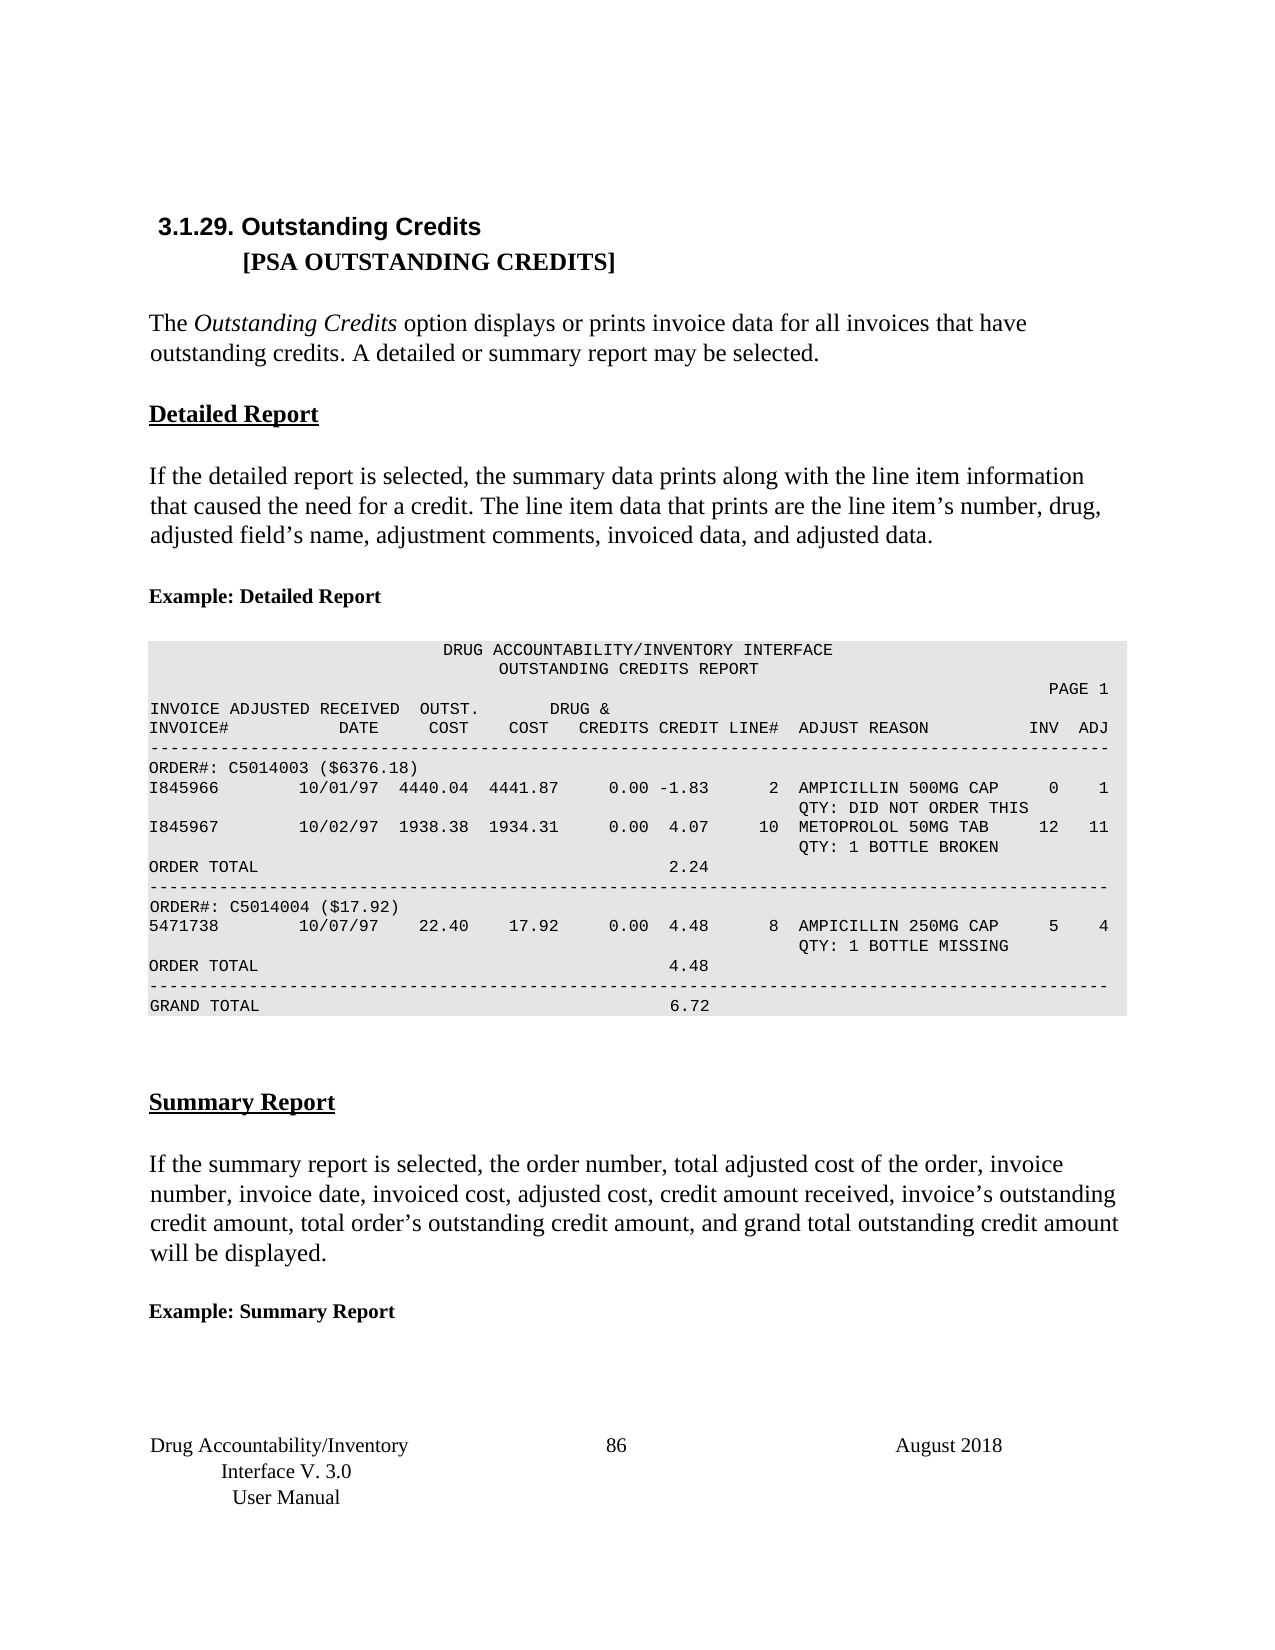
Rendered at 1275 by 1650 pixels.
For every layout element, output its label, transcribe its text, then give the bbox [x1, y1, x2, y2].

text Summary Report [148, 1087, 1127, 1116]
text PAGE 1 INVOICE ADJUSTED RECEIVED OUTST. DRUG & [148, 681, 1127, 719]
text If the summary report is selected, the order number, total adjusted cost of the order, invoice number, invoice date, invoiced cost, adjusted cost, credit amount received, invoice’s outstanding credit amount, total order’s outstanding credit amount, and grand total outstanding credit amount will be displayed. [149, 1149, 1125, 1267]
text [PSA OUTSTANDING CREDITS] [242, 247, 1061, 276]
text Example: Summary Report [148, 1299, 1127, 1323]
text ORDER#: C5014003 ($6376.18) [148, 759, 1127, 778]
text Example: Detailed Report [148, 584, 1127, 608]
text QTY: 1 BOTTLE BROKEN [148, 839, 1127, 858]
text INVOICE# DATE COST COST CREDITS CREDIT LINE# ADJUST REASON INV ADJ ------------------------------------------------------------------------------------------------ [148, 720, 1127, 758]
text I845967 10/02/97 1938.38 1934.31 0.00 4.07 10 METOPROLOL 50MG TAB 12 11 [148, 819, 1127, 838]
text DRUG ACCOUNTABILITY/INVENTORY INTERFACE [148, 641, 1127, 660]
text 5471738 10/07/97 22.40 17.92 0.00 4.48 8 AMPICILLIN 250MG CAP 5 4 [148, 918, 1127, 937]
text ORDER TOTAL 2.24 [148, 859, 1127, 878]
text QTY: DID NOT ORDER THIS [148, 799, 1127, 818]
text QTY: 1 BOTTLE MISSING [148, 938, 1127, 957]
text Detailed Report [148, 399, 1127, 428]
text ORDER TOTAL 4.48 [148, 958, 1127, 977]
subtitle 3.1.29. Outstanding Credits [158, 212, 1118, 241]
text ------------------------------------------------------------------------------------------------ ORDER#: C5014004 ($17.92) [148, 879, 1127, 917]
text I845966 10/01/97 4440.04 4441.87 0.00 -1.83 2 AMPICILLIN 500MG CAP 0 1 [148, 779, 1127, 798]
text If the detailed report is selected, the summary data prints along with the line item information that caused the need for a credit. The line item data that prints are the line item’s number, drug, adjusted field’s name, adjustment comments, invoiced data, and adjusted data. [149, 461, 1125, 549]
text ------------------------------------------------------------------------------------------------ GRAND TOTAL 6.72 [148, 978, 1127, 1016]
text The Outstanding Credits option displays or prints invoice data for all invoices that have outstanding credits. A detailed or summary report may be selected. [149, 308, 1125, 367]
text OUTSTANDING CREDITS REPORT [148, 661, 1127, 680]
